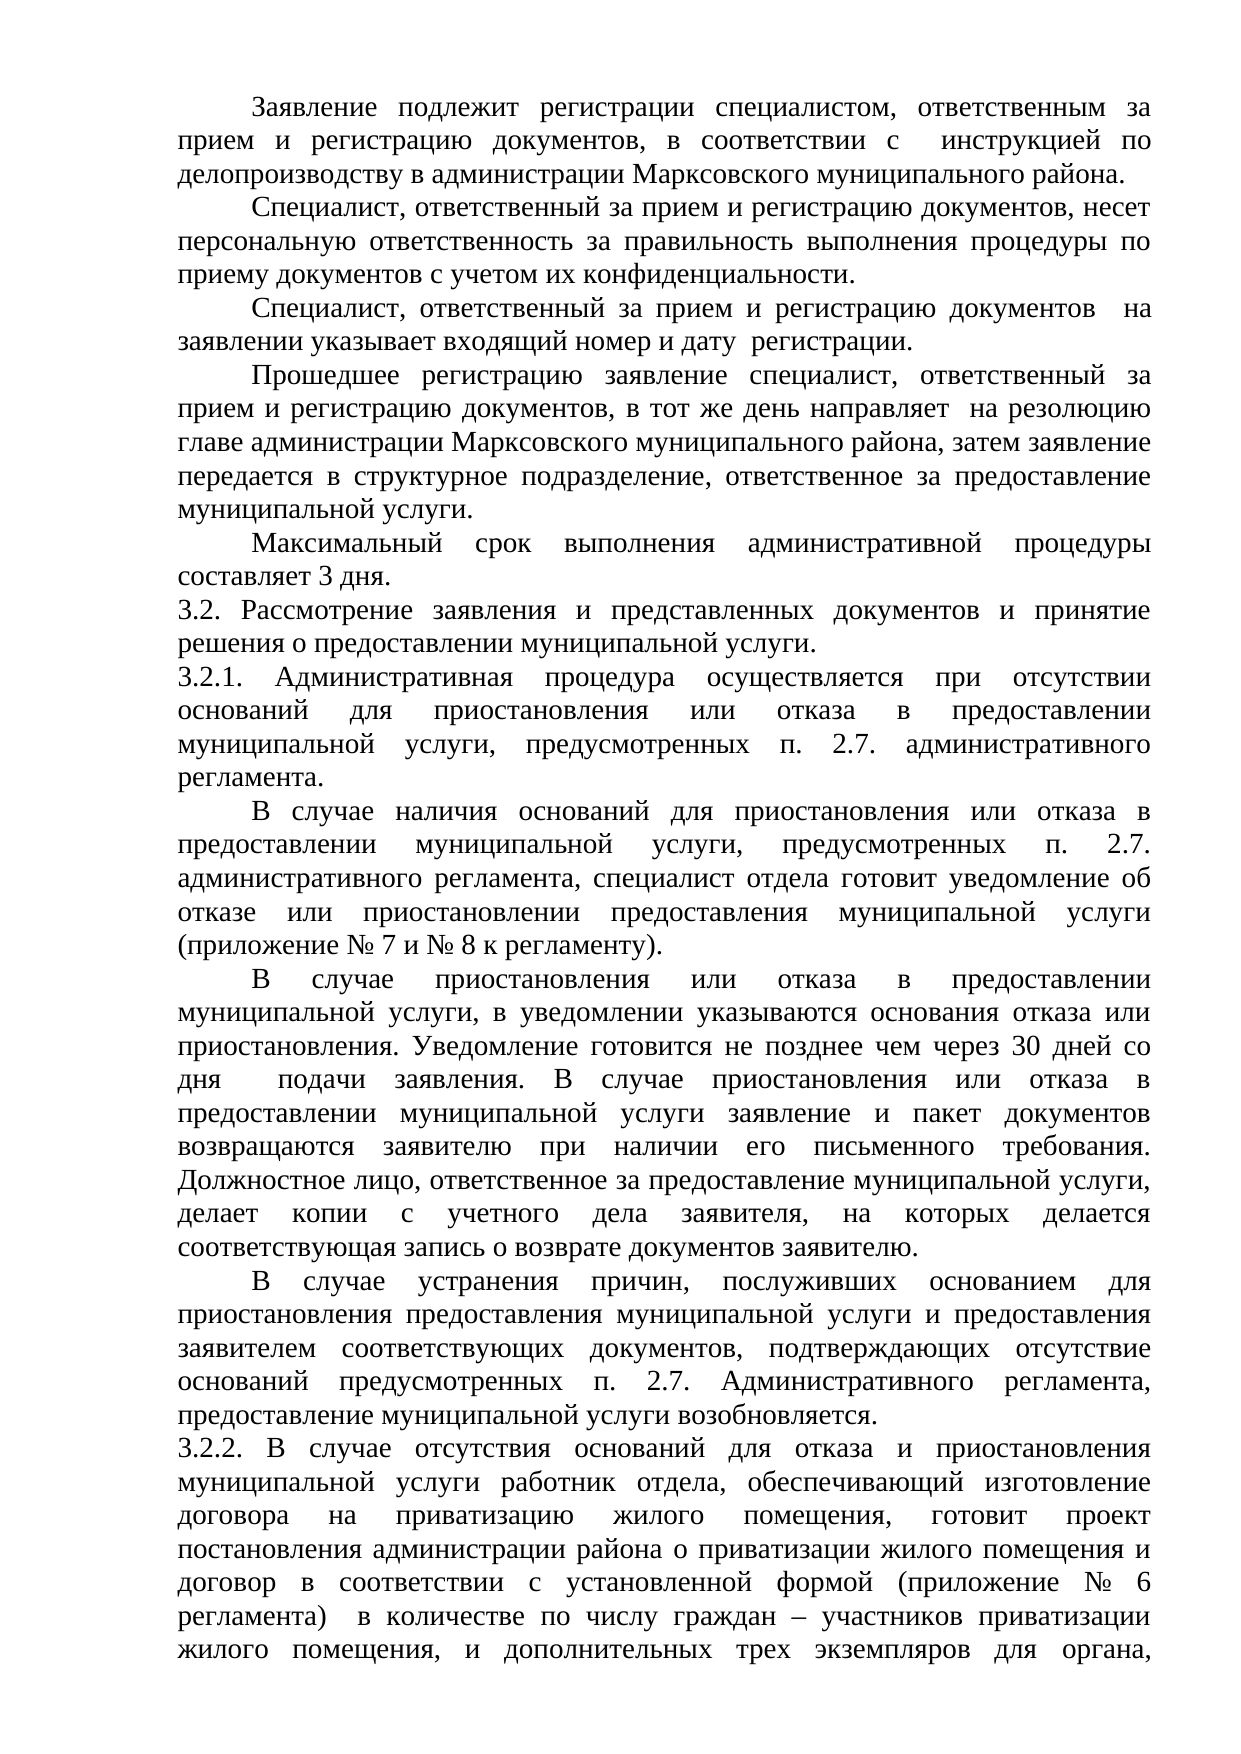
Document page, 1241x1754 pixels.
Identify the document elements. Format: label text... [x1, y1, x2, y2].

text Заявление подлежит регистрации специалистом, ответственным за прием и регистрацию документов, в соответствии с инструкцией по делопроизводству в администрации Марксовского муниципального района. [177, 89, 1152, 189]
text В случае приостановления или отказа в предоставлении муниципальной услуги, в уведомлении указываются основания отказа или приостановления. Уведомление готовится не позднее чем через 30 дней со дня подачи заявления. В случае приостановления или отказа в предоставлении муниципальной услуги заявление и пакет документов возвращаются заявителю при наличии его письменного требования. Должностное лицо, ответственное за предоставление муниципальной услуги, делает копии с учетного дела заявителя, на которых делается соответствующая запись о возврате документов заявителю. [177, 961, 1152, 1263]
text В случае наличия оснований для приостановления или отказа в предоставлении муниципальной услуги, предусмотренных п. 2.7. административного регламента, специалист отдела готовит уведомление об отказе или приостановлении предоставления муниципальной услуги (приложение № 7 и № 8 к регламенту). [177, 793, 1152, 961]
text Прошедшее регистрацию заявление специалист, ответственный за прием и регистрацию документов, в тот же день направляет на резолюцию главе администрации Марксовского муниципального района, затем заявление передается в структурное подразделение, ответственное за предоставление муниципальной услуги. [177, 357, 1152, 525]
text Максимальный срок выполнения административной процедуры составляет 3 дня. [177, 525, 1152, 592]
text Специалист, ответственный за прием и регистрацию документов на заявлении указывает входящий номер и дату регистрации. [177, 290, 1152, 357]
text 3.2.1. Административная процедура осуществляется при отсутствии оснований для приостановления или отказа в предоставлении муниципальной услуги, предусмотренных п. 2.7. административного регламента. [177, 659, 1152, 793]
text 3.2. Рассмотрение заявления и представленных документов и принятие решения о предоставлении муниципальной услуги. [177, 592, 1152, 659]
text Специалист, ответственный за прием и регистрацию документов, несет персональную ответственность за правильность выполнения процедуры по приему документов с учетом их конфиденциальности. [177, 189, 1152, 290]
text В случае устранения причин, послуживших основанием для приостановления предоставления муниципальной услуги и предоставления заявителем соответствующих документов, подтверждающих отсутствие оснований предусмотренных п. 2.7. Административного регламента, предоставление муниципальной услуги возобновляется. [177, 1263, 1152, 1430]
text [177, 1430, 1152, 1665]
